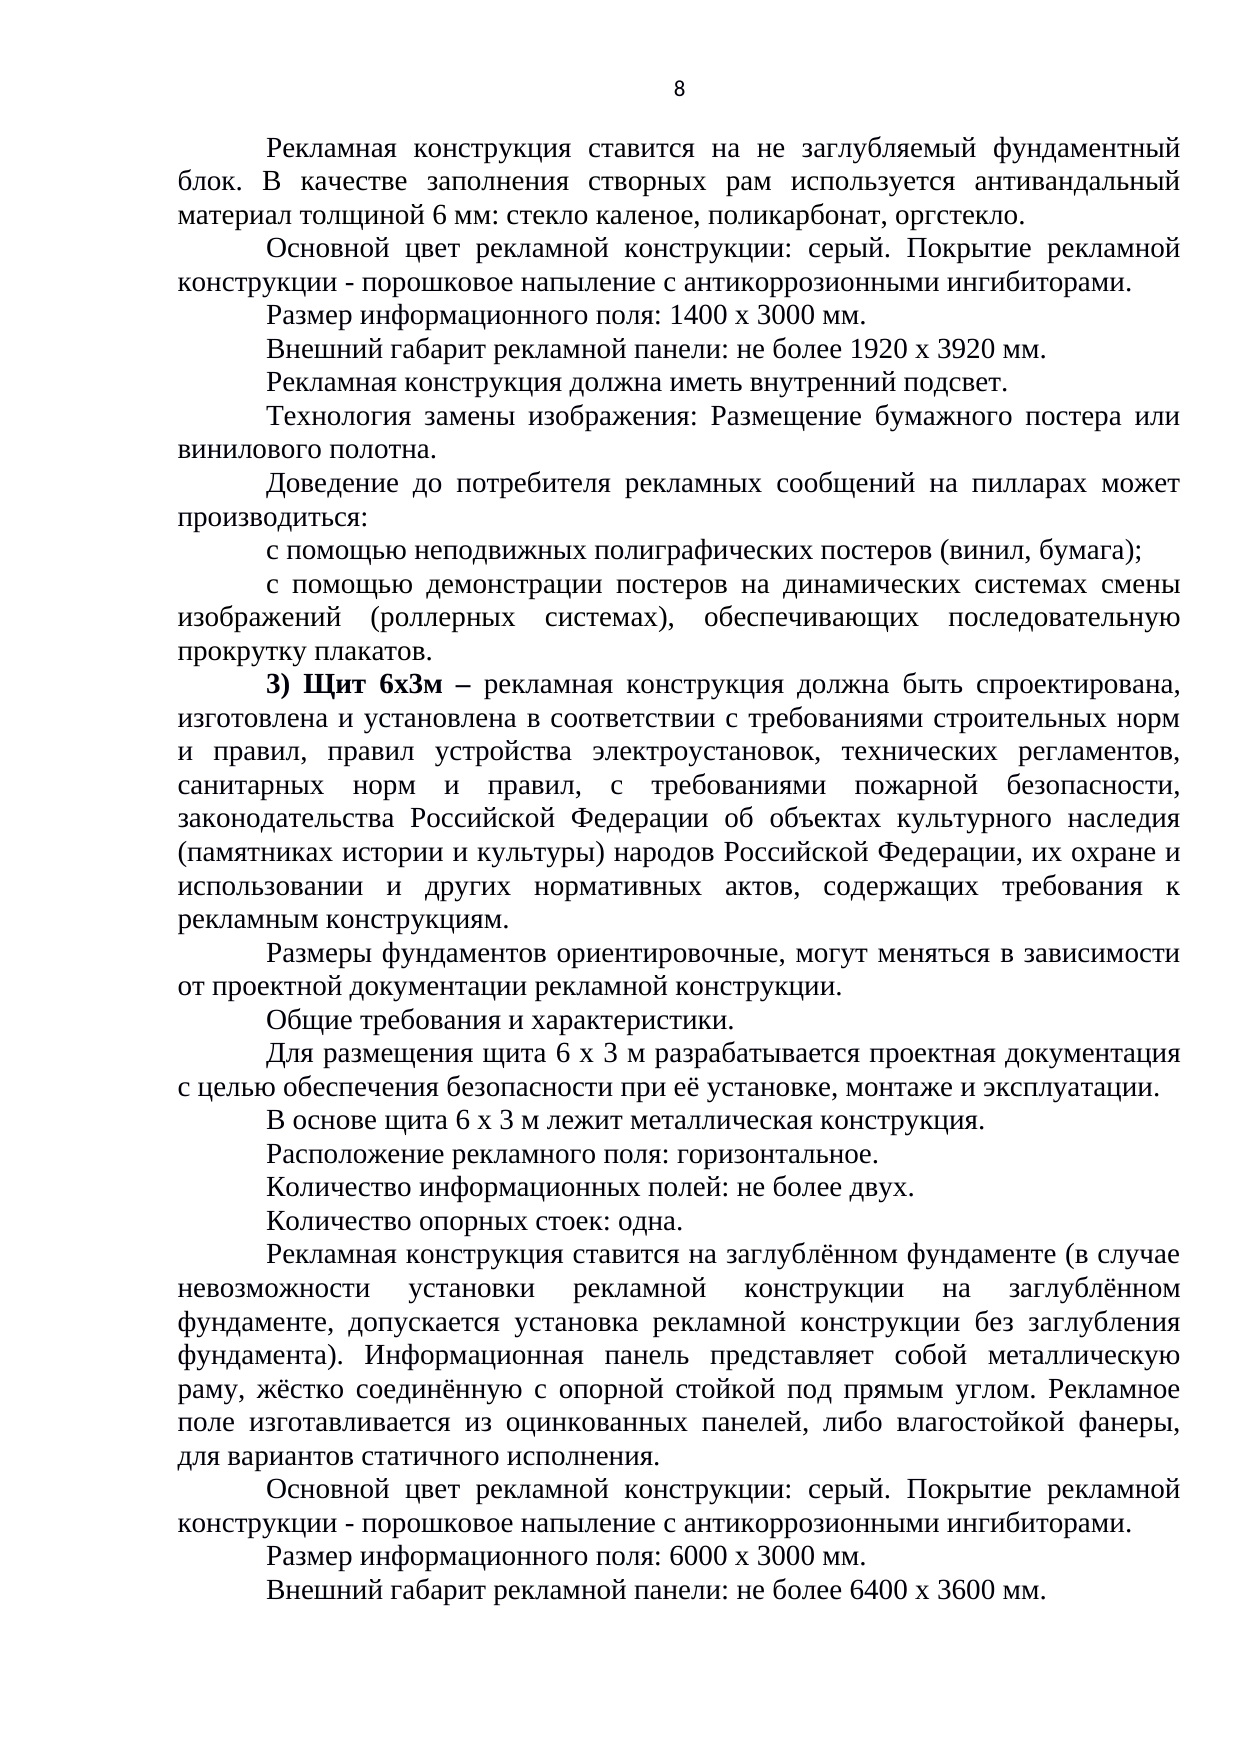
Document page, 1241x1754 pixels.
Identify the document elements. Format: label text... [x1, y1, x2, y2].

text Размеры фундаментов ориентировочные, могут меняться в зависимости от проектной документации рекламной конструкции. [177, 935, 1181, 1002]
text с помощью демонстрации постеров на динамических системах смены изображений (роллерных системах), обеспечивающих последовательную прокрутку плакатов. [177, 566, 1181, 666]
text Количество опорных стоек: одна. [177, 1203, 1181, 1237]
text В основе щита 6 х 3 м лежит металлическая конструкция. [177, 1102, 1181, 1136]
text Размер информационного поля: 1400 х 3000 мм. [177, 297, 1181, 331]
text с помощью неподвижных полиграфических постеров (винил, бумага); [177, 532, 1181, 566]
text Доведение до потребителя рекламных сообщений на пилларах может производиться: [177, 465, 1181, 532]
text Общие требования и характеристики. [177, 1002, 1181, 1035]
text Для размещения щита 6 х 3 м разрабатывается проектная документация с целью обеспечения безопасности при её установке, монтаже и эксплуатации. [177, 1035, 1181, 1102]
text Основной цвет рекламной конструкции: серый. Покрытие рекламной конструкции - порошковое напыление с антикоррозионными ингибиторами. [177, 230, 1181, 297]
text Технология замены изображения: Размещение бумажного постера или винилового полотна. [177, 398, 1181, 465]
text Внешний габарит рекламной панели: не более 6400 х 3600 мм. [177, 1572, 1181, 1606]
text Внешний габарит рекламной панели: не более 1920 х 3920 мм. [177, 331, 1181, 364]
text Рекламная конструкция должна иметь внутренний подсвет. [177, 364, 1181, 398]
text Расположение рекламного поля: горизонтальное. [177, 1136, 1181, 1169]
text 3) Щит 6х3м – рекламная конструкция должна быть спроектирована, изготовлена и установлена в соответствии с требованиями строительных норм и правил, правил устройства электроустановок, технических регламентов, санитарных норм и правил, с требованиями пожарной безопасности, законодательства Российской Федерации об объектах культурного наследия (памятниках истории и культуры) народов Российской Федерации, их охране и использовании и других нормативных актов, содержащих требования к рекламным конструкциям. [177, 666, 1181, 935]
text Основной цвет рекламной конструкции: серый. Покрытие рекламной конструкции - порошковое напыление с антикоррозионными ингибиторами. [177, 1471, 1181, 1538]
text Рекламная конструкция ставится на заглублённом фундаменте (в случае невозможности установки рекламной конструкции на заглублённом фундаменте, допускается установка рекламной конструкции без заглубления фундамента). Информационная панель представляет собой металлическую раму, жёстко соединённую с опорной стойкой под прямым углом. Рекламное поле изготавливается из оцинкованных панелей, либо влагостойкой фанеры, для вариантов статичного исполнения. [177, 1237, 1181, 1471]
text Размер информационного поля: 6000 х 3000 мм. [177, 1538, 1181, 1572]
text Рекламная конструкция ставится на не заглубляемый фундаментный блок. В качестве заполнения створных рам используется антивандальный материал толщиной 6 мм: стекло каленое, поликарбонат, оргстекло. [177, 130, 1181, 230]
text Количество информационных полей: не более двух. [177, 1169, 1181, 1203]
